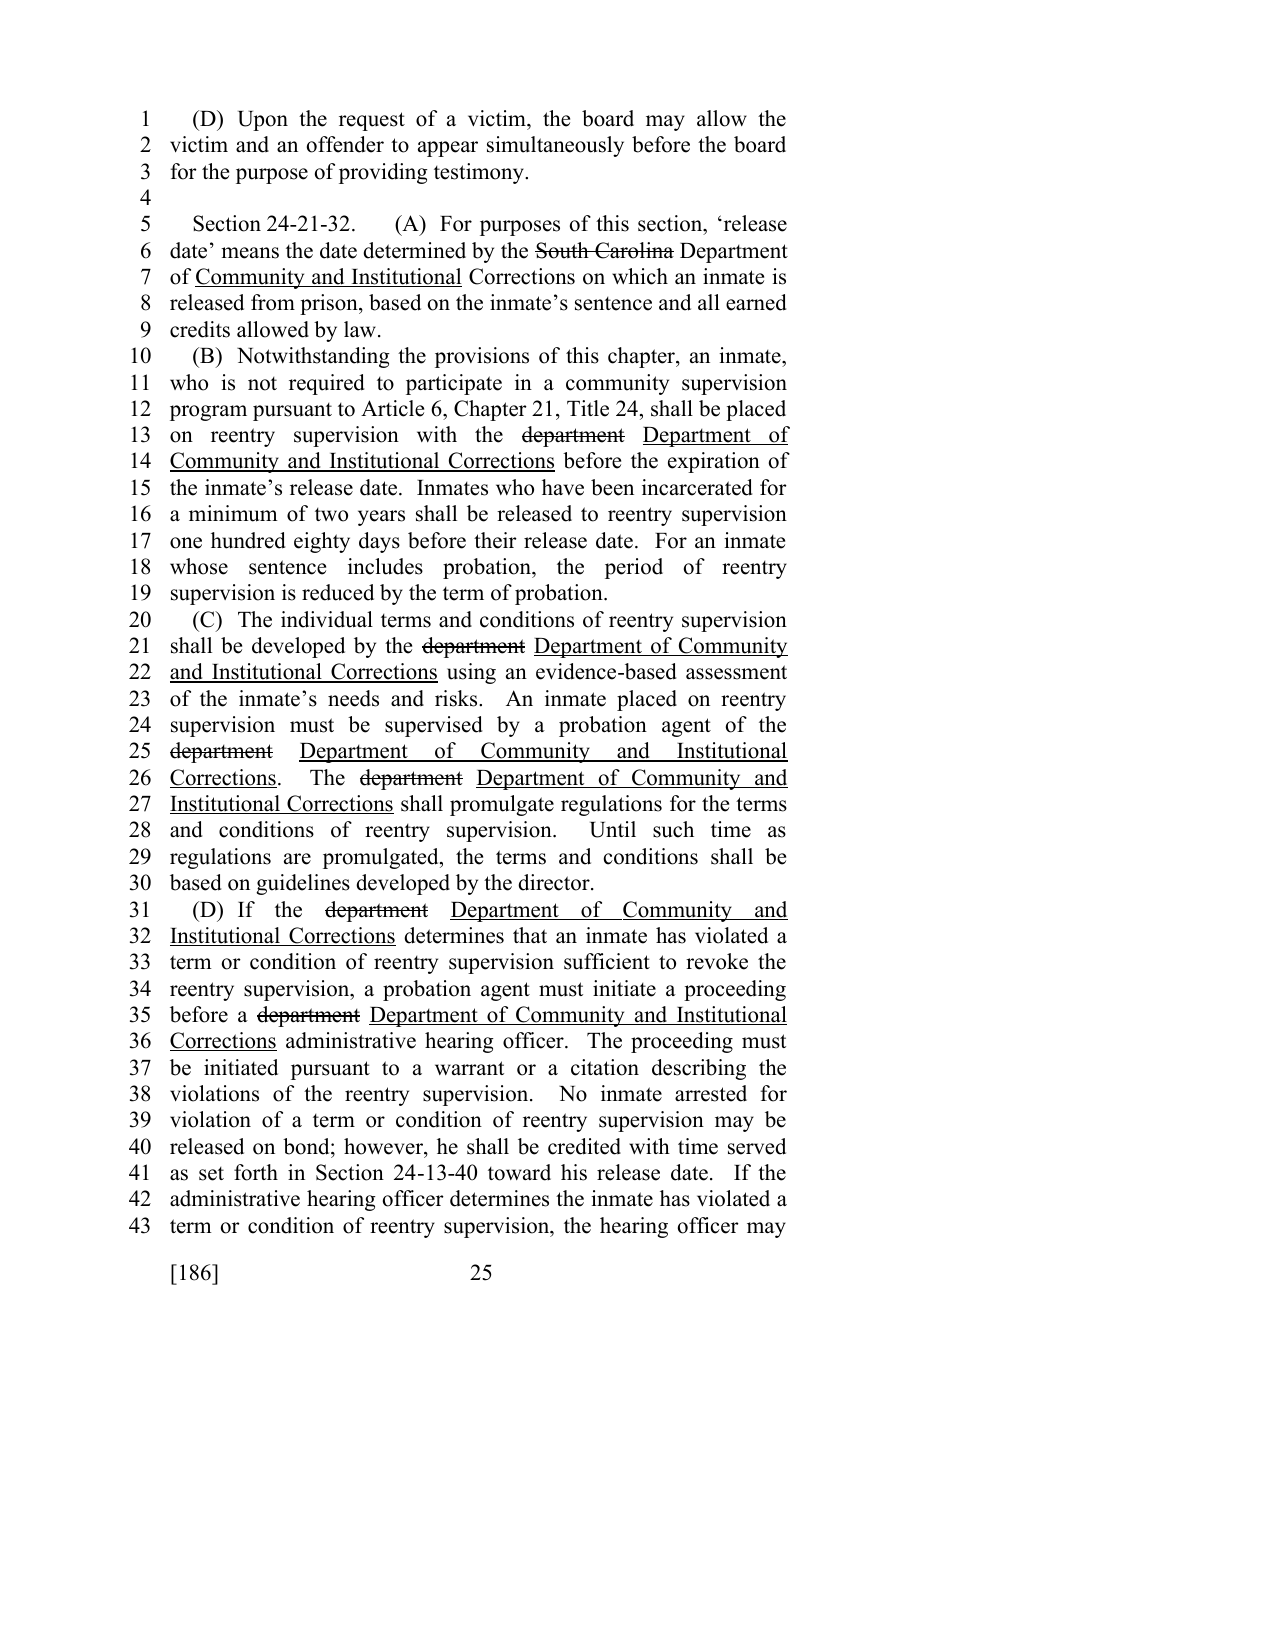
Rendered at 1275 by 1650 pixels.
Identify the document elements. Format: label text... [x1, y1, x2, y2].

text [169, 896, 787, 1238]
text (B) Notwithstanding the provisions of this chapter, an inmate, who is not required to participate in a community supervision program pursuant to Article 6, Chapter 21, Title 24, shall be placed on reentry supervision with the department Department of Community and Institutional Corrections before the expiration of the inmate’s release date. Inmates who have been incarcerated for a minimum of two years shall be released to reentry supervision one hundred eighty days before their release date. For an inmate whose sentence includes probation, the period of reentry supervision is reduced by the term of probation. [169, 342, 787, 606]
text (D) Upon the request of a victim, the board may allow the victim and an offender to appear simultaneously before the board for the purpose of providing testimony. [169, 105, 787, 184]
text Section 24-21-32. (A) For purposes of this section, ‘release date’ means the date determined by the South Carolina Department of Community and Institutional Corrections on which an inmate is released from prison, based on the inmate’s sentence and all earned credits allowed by law. [169, 210, 787, 342]
text (C) The individual terms and conditions of reentry supervision shall be developed by the department Department of Community and Institutional Corrections using an evidence-based assessment of the inmate’s needs and risks. An inmate placed on reentry supervision must be supervised by a probation agent of the department Department of Community and Institutional Corrections. The department Department of Community and Institutional Corrections shall promulgate regulations for the terms and conditions of reentry supervision. Until such time as regulations are promulgated, the terms and conditions shall be based on guidelines developed by the director. [169, 606, 787, 896]
